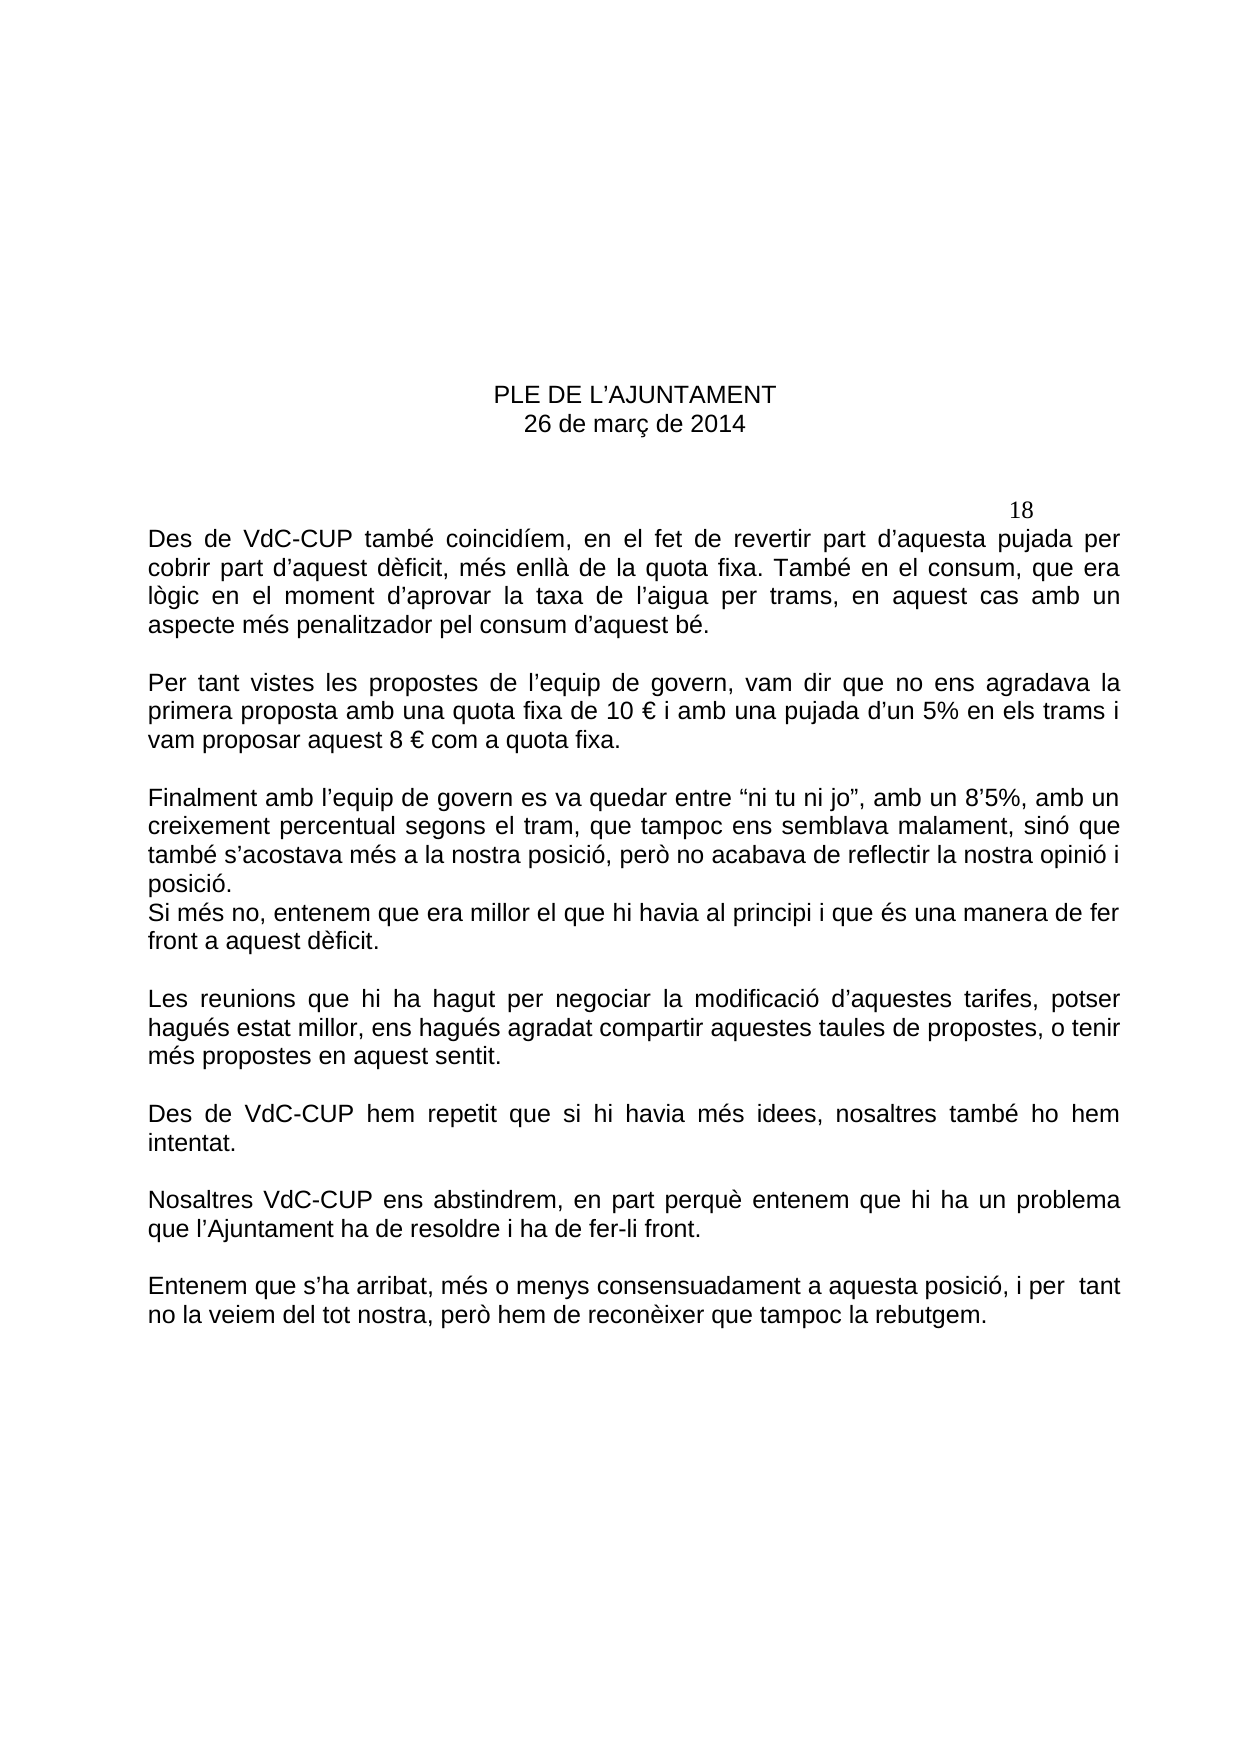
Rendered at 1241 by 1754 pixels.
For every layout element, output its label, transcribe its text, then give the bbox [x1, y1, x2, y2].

text Entenem que s’ha arribat, més o menys consensuadament a aquesta posició, i per tant no la veiem del tot nostra, però hem de reconèixer que tampoc la rebutgem. [148, 1271, 1122, 1329]
text Finalment amb l’equip de govern es va quedar entre “ni tu ni jo”, amb un 8’5%, amb un creixement percentual segons el tram, que tampoc ens semblava malament, sinó que també s’acostava més a la nostra posició, però no acabava de reflectir la nostra opinió i posició. [148, 782, 1122, 897]
text Des de VdC-CUP hem repetit que si hi havia més idees, nosaltres també ho hem intentat. [148, 1099, 1122, 1156]
text Des de VdC-CUP també coincidíem, en el fet de revertir part d’aquesta pujada per cobrir part d’aquest dèficit, més enllà de la quota fixa. També en el consum, que era lògic en el moment d’aprovar la taxa de l’aigua per trams, en aquest cas amb un aspecte més penalitzador pel consum d’aquest bé. [148, 524, 1122, 639]
text Les reunions que hi ha hagut per negociar la modificació d’aquestes tarifes, potser hagués estat millor, ens hagués agradat compartir aquestes taules de propostes, o tenir més propostes en aquest sentit. [148, 984, 1122, 1070]
text Per tant vistes les propostes de l’equip de govern, vam dir que no ens agradava la primera proposta amb una quota fixa de 10 € i amb una pujada d’un 5% en els trams i vam proposar aquest 8 € com a quota fixa. [148, 667, 1122, 754]
text Si més no, entenem que era millor el que hi havia al principi i que és una manera de fer front a aquest dèficit. [148, 897, 1122, 955]
text Nosaltres VdC-CUP ens abstindrem, en part perquè entenem que hi ha un problema que l’Ajuntament ha de resoldre i ha de fer-li front. [148, 1185, 1122, 1242]
